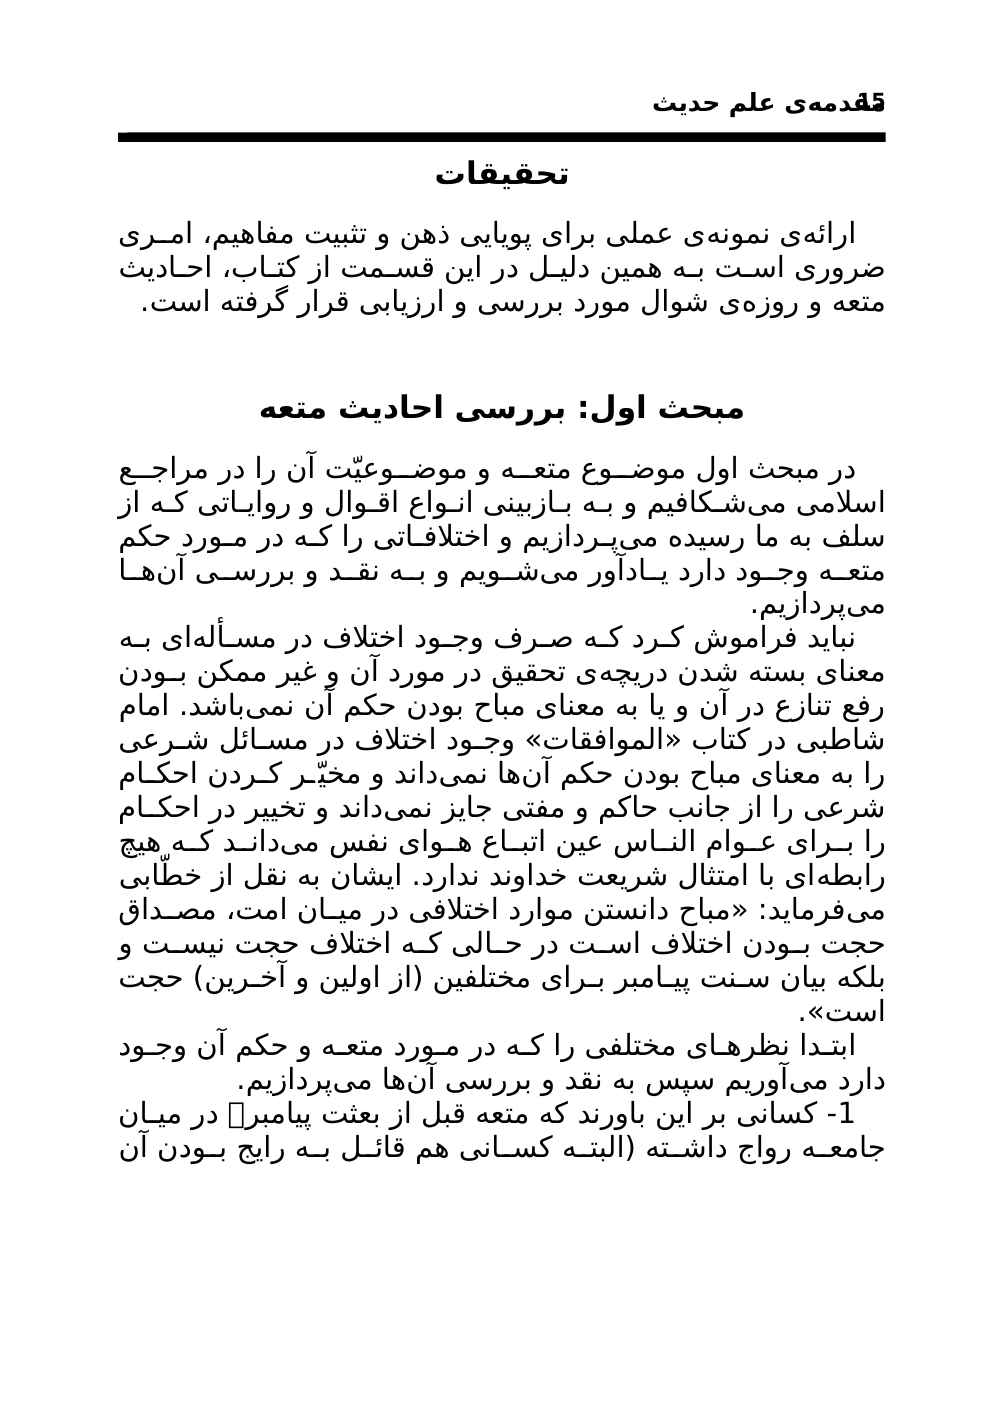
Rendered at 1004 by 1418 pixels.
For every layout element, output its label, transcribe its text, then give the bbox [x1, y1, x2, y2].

text ارائه‌ی نمونه‌ی عملی برای پویایی ذهن و تثبیت مفاهیم، امری ضروری است به همین دلیل در این قسمت از کتاب، احادیث متعه و روزه‌ی شوال مورد بررسی و ارزیابی قرار گرفته است. [118, 217, 886, 318]
text ابتدا نظرهای مختلفی را که در مورد متعه و حکم آن وجود دارد می‌آوریم سپس به نقد و بررسی آن‌ها می‌پردازیم. [118, 1028, 886, 1096]
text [118, 1096, 886, 1164]
text نباید فراموش کرد که صرف وجود اختلاف در مسأله‌ای به معنای بسته شدن دریچه‌ی تحقیق در مورد آن و غیر ممکن بودن رفع تنازع در آن و یا به معنای مباح بودن حکم آن نمی‌باشد. امام شاطبی در کتاب «الموافقات» وجود اختلاف در مسائل شرعی را به معنای مباح بودن حکم آن‌ها نمی‌داند و مخیّر کردن احکام شرعی را از جانب حاکم و مفتی جایز نمی‌‌داند و تخییر در احکام را برای عوام الناس عین اتباع هوای نفس می‌داند که هیچ رابطه‌ای با امتثال شریعت خداوند ندارد. ایشان به نقل از خطّابی می‌فرماید: «مباح دانستن موارد اختلافی در میان امت، مصداق حجت بودن اختلاف است در حالی که اختلاف حجت نیست و بلکه بیان سنت پیامبر برای مختلفین (از اولین و آخرین) حجت است». [118, 621, 886, 1028]
text در مبحث اول موضوع متعه و موضوعیّت آن را در مراجع اسلامی می‌شکافیم و به بازبینی انواع اقوال و روایاتی که از سلف به ما رسیده می‌پردازیم و اختلافاتی را که در مورد حکم متعه وجود دارد یادآور می‌شویم و به نقد و بررسی آن‌ها می‌پردازیم. [118, 451, 886, 621]
subtitle مبحث اول: بررسی احادیث متعه [118, 389, 886, 426]
subtitle تحقیقات [118, 155, 886, 192]
